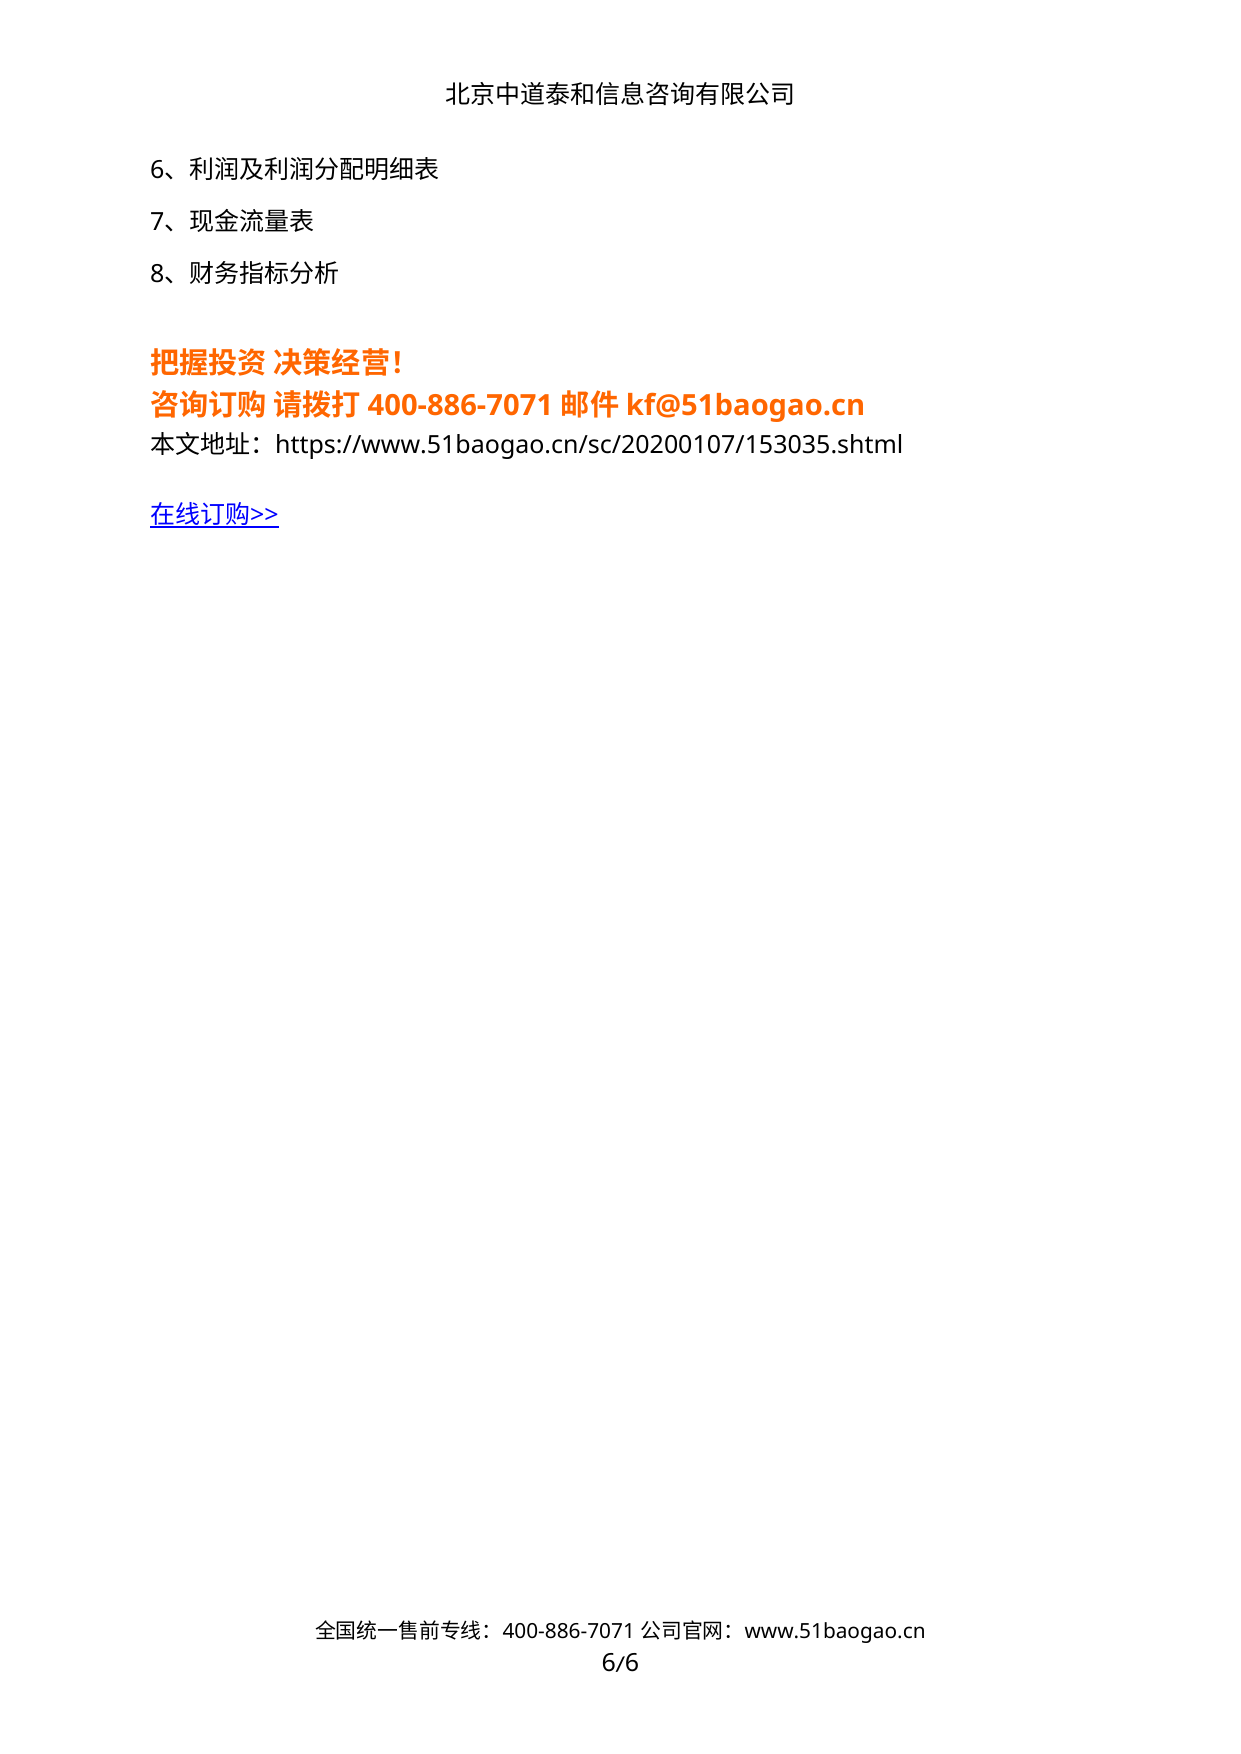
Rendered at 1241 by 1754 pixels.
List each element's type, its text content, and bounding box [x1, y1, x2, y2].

text 8、财务指标分析 [150, 254, 1090, 290]
text 把握投资 决策经营！咨询订购 请拨打 400-886-7071 邮件 kf@51baogao.cn本文地址：https://www.51baogao.cn/sc/20200107/153035.shtml [150, 306, 1090, 461]
text 7、现金流量表 [150, 202, 1090, 238]
text 在线订购>> [150, 461, 1090, 531]
text 6、利润及利润分配明细表 [150, 150, 1090, 186]
